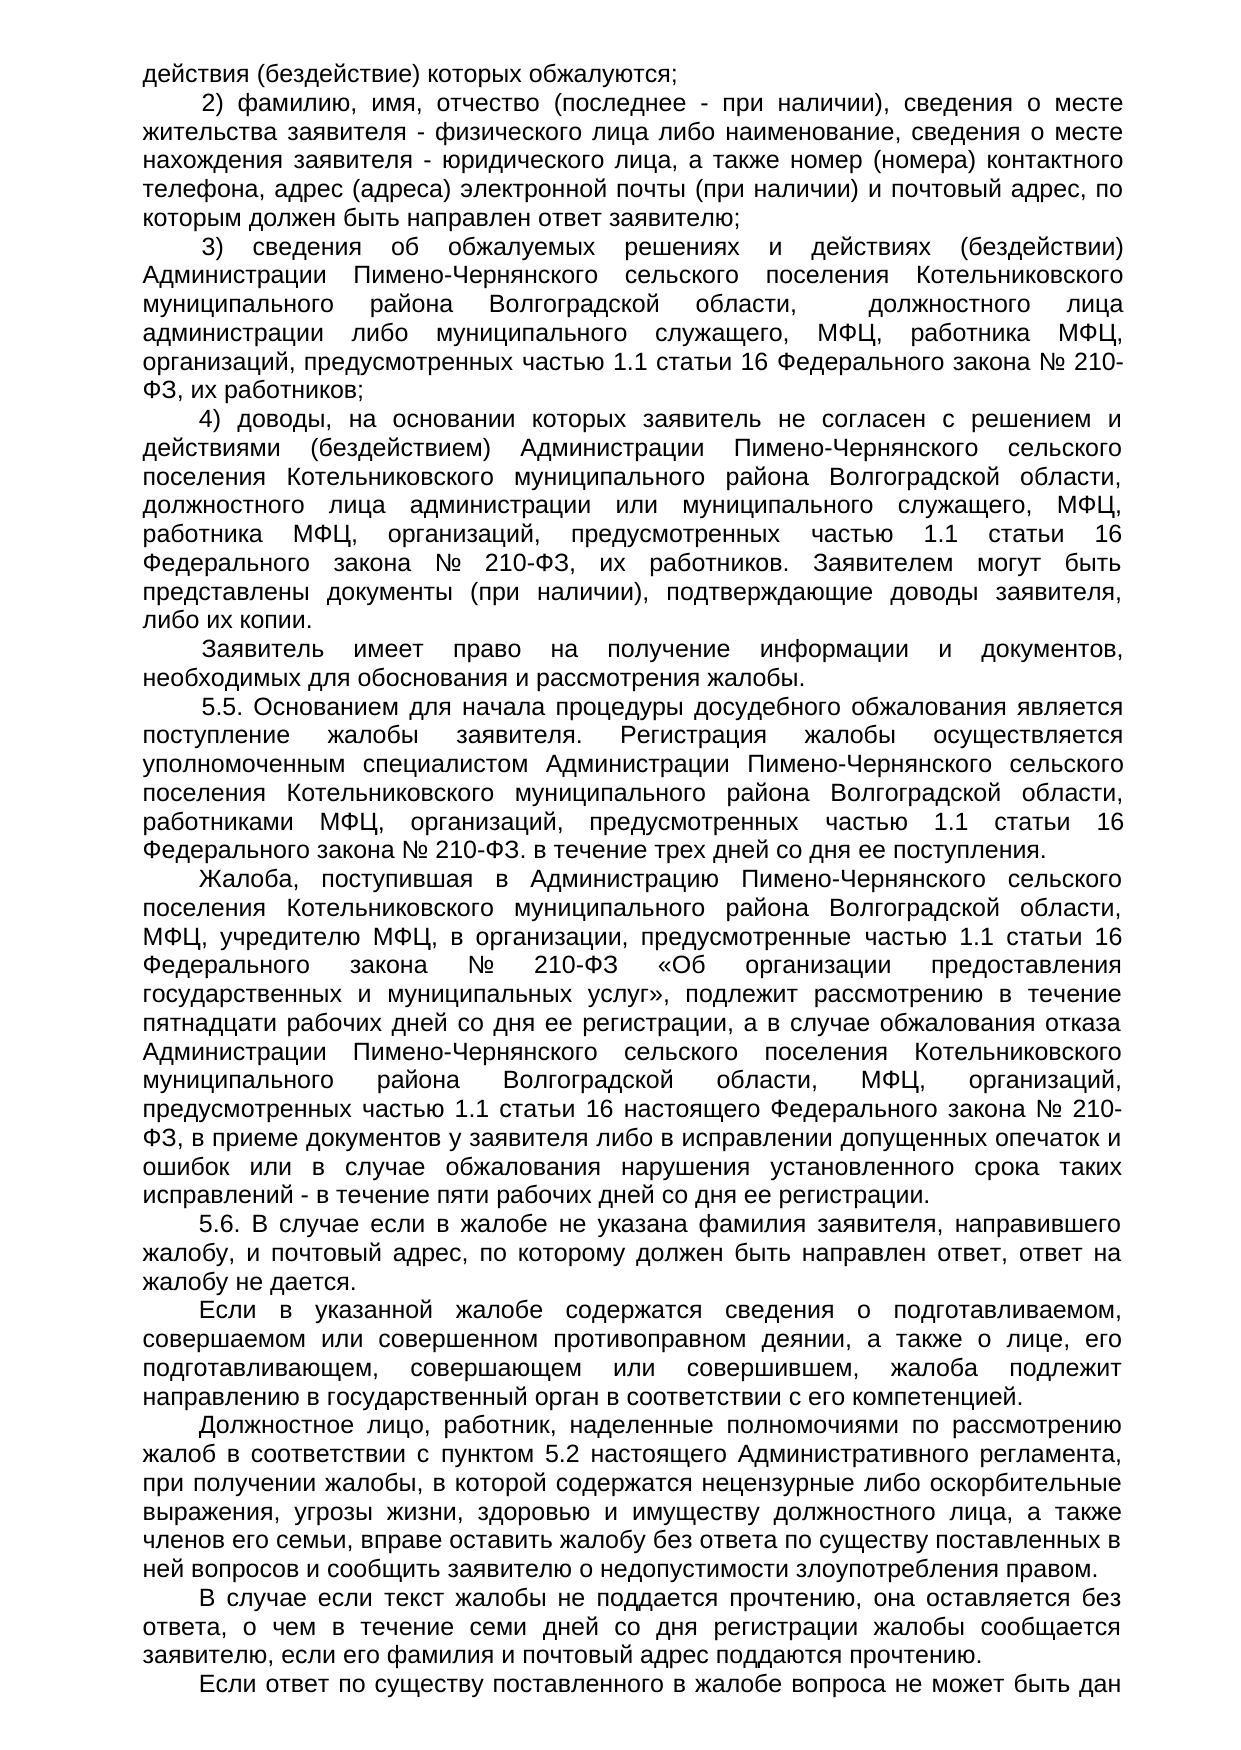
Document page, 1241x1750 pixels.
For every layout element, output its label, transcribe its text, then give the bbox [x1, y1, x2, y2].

text 4) доводы, на основании которых заявитель не согласен с решением и действиями (бездействием) Администрации Пимено-Чернянского сельского поселения Котельниковского муниципального района Волгоградской области, должностного лица администрации или муниципального служащего, МФЦ, работника МФЦ, организаций, предусмотренных частью 1.1 статьи 16 Федерального закона № 210-ФЗ, их работников. Заявителем могут быть представлены документы (при наличии), подтверждающие доводы заявителя, либо их копии. [142, 404, 1123, 634]
text 3) сведения об обжалуемых решениях и действиях (бездействии) Администрации Пимено-Чернянского сельского поселения Котельниковского муниципального района Волгоградской области, должностного лица администрации либо муниципального служащего, МФЦ, работника МФЦ, организаций, предусмотренных частью 1.1 статьи 16 Федерального закона № 210-ФЗ, их работников; [142, 232, 1124, 404]
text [142, 59, 1123, 88]
text 5.5. Основанием для начала процедуры досудебного обжалования является поступление жалобы заявителя. Регистрация жалобы осуществляется уполномоченным специалистом Администрации Пимено-Чернянского сельского поселения Котельниковского муниципального района Волгоградской области, работниками МФЦ, организаций, предусмотренных частью 1.1 статьи 16 Федерального закона № 210-ФЗ. в течение трех дней со дня ее поступления. [142, 692, 1124, 864]
text Если в указанной жалобе содержатся сведения о подготавливаемом, совершаемом или совершенном противоправном деянии, а также о лице, его подготавливающем, совершающем или совершившем, жалоба подлежит направлению в государственный орган в соответствии с его компетенцией. [142, 1295, 1123, 1410]
text Должностное лицо, работник, наделенные полномочиями по рассмотрению жалоб в соответствии с пунктом 5.2 настоящего Административного регламента, при получении жалобы, в которой содержатся нецензурные либо оскорбительные выражения, угрозы жизни, здоровью и имуществу должностного лица, а также членов его семьи, вправе оставить жалобу без ответа по существу поставленных в ней вопросов и сообщить заявителю о недопустимости злоупотребления правом. [142, 1410, 1123, 1583]
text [142, 1669, 1123, 1698]
text Заявитель имеет право на получение информации и документов, необходимых для обоснования и рассмотрения жалобы. [142, 634, 1124, 692]
text 5.6. В случае если в жалобе не указана фамилия заявителя, направившего жалобу, и почтовый адрес, по которому должен быть направлен ответ, ответ на жалобу не дается. [142, 1209, 1123, 1295]
text В случае если текст жалобы не поддается прочтению, она оставляется без ответа, о чем в течение семи дней со дня регистрации жалобы сообщается заявителю, если его фамилия и почтовый адрес поддаются прочтению. [142, 1583, 1123, 1669]
text Жалоба, поступившая в Администрацию Пимено-Чернянского сельского поселения Котельниковского муниципального района Волгоградской области, МФЦ, учредителю МФЦ, в организации, предусмотренные частью 1.1 статьи 16 Федерального закона № 210-ФЗ «Об организации предоставления государственных и муниципальных услуг», подлежит рассмотрению в течение пятнадцати рабочих дней со дня ее регистрации, а в случае обжалования отказа Администрации Пимено-Чернянского сельского поселения Котельниковского муниципального района Волгоградской области, МФЦ, организаций, предусмотренных частью 1.1 статьи 16 настоящего Федерального закона № 210-ФЗ, в приеме документов у заявителя либо в исправлении допущенных опечаток и ошибок или в случае обжалования нарушения установленного срока таких исправлений - в течение пяти рабочих дней со дня ее регистрации. [142, 864, 1123, 1209]
text 2) фамилию, имя, отчество (последнее - при наличии), сведения о месте жительства заявителя - физического лица либо наименование, сведения о месте нахождения заявителя - юридического лица, а также номер (номера) контактного телефона, адрес (адреса) электронной почты (при наличии) и почтовый адрес, по которым должен быть направлен ответ заявителю; [142, 88, 1124, 232]
